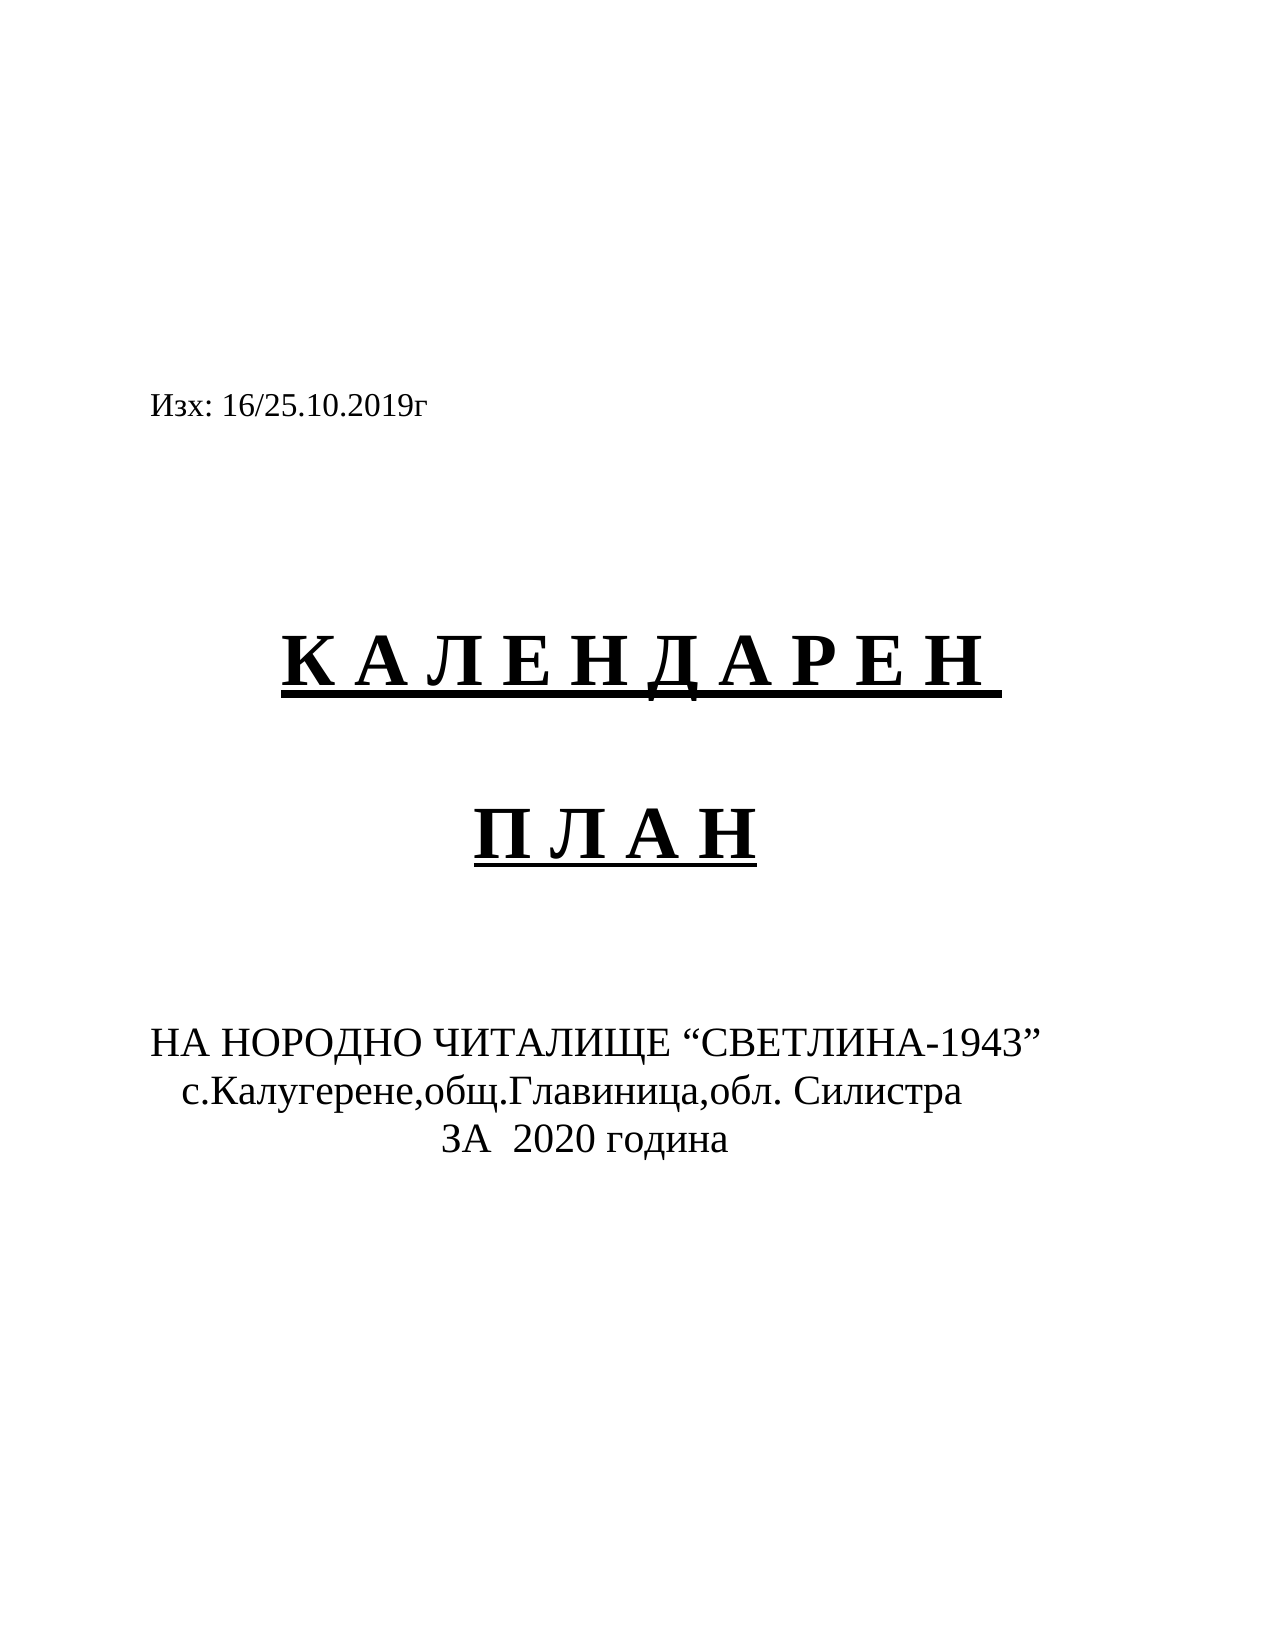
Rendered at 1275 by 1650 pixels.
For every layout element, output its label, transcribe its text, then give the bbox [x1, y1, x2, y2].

text Изх: 16/25.10.2019г [150, 386, 1125, 424]
text с.Калугерене,общ.Главиница,обл. Силистра [150, 1065, 1125, 1113]
text ЗА 2020 година [150, 1113, 1125, 1161]
text П Л А Н [150, 788, 1125, 874]
text НА НОРОДНО ЧИТАЛИЩЕ “СВЕТЛИНА-1943” [150, 1017, 1125, 1065]
text К А Л Е Н Д А Р Е Н [150, 616, 1125, 702]
